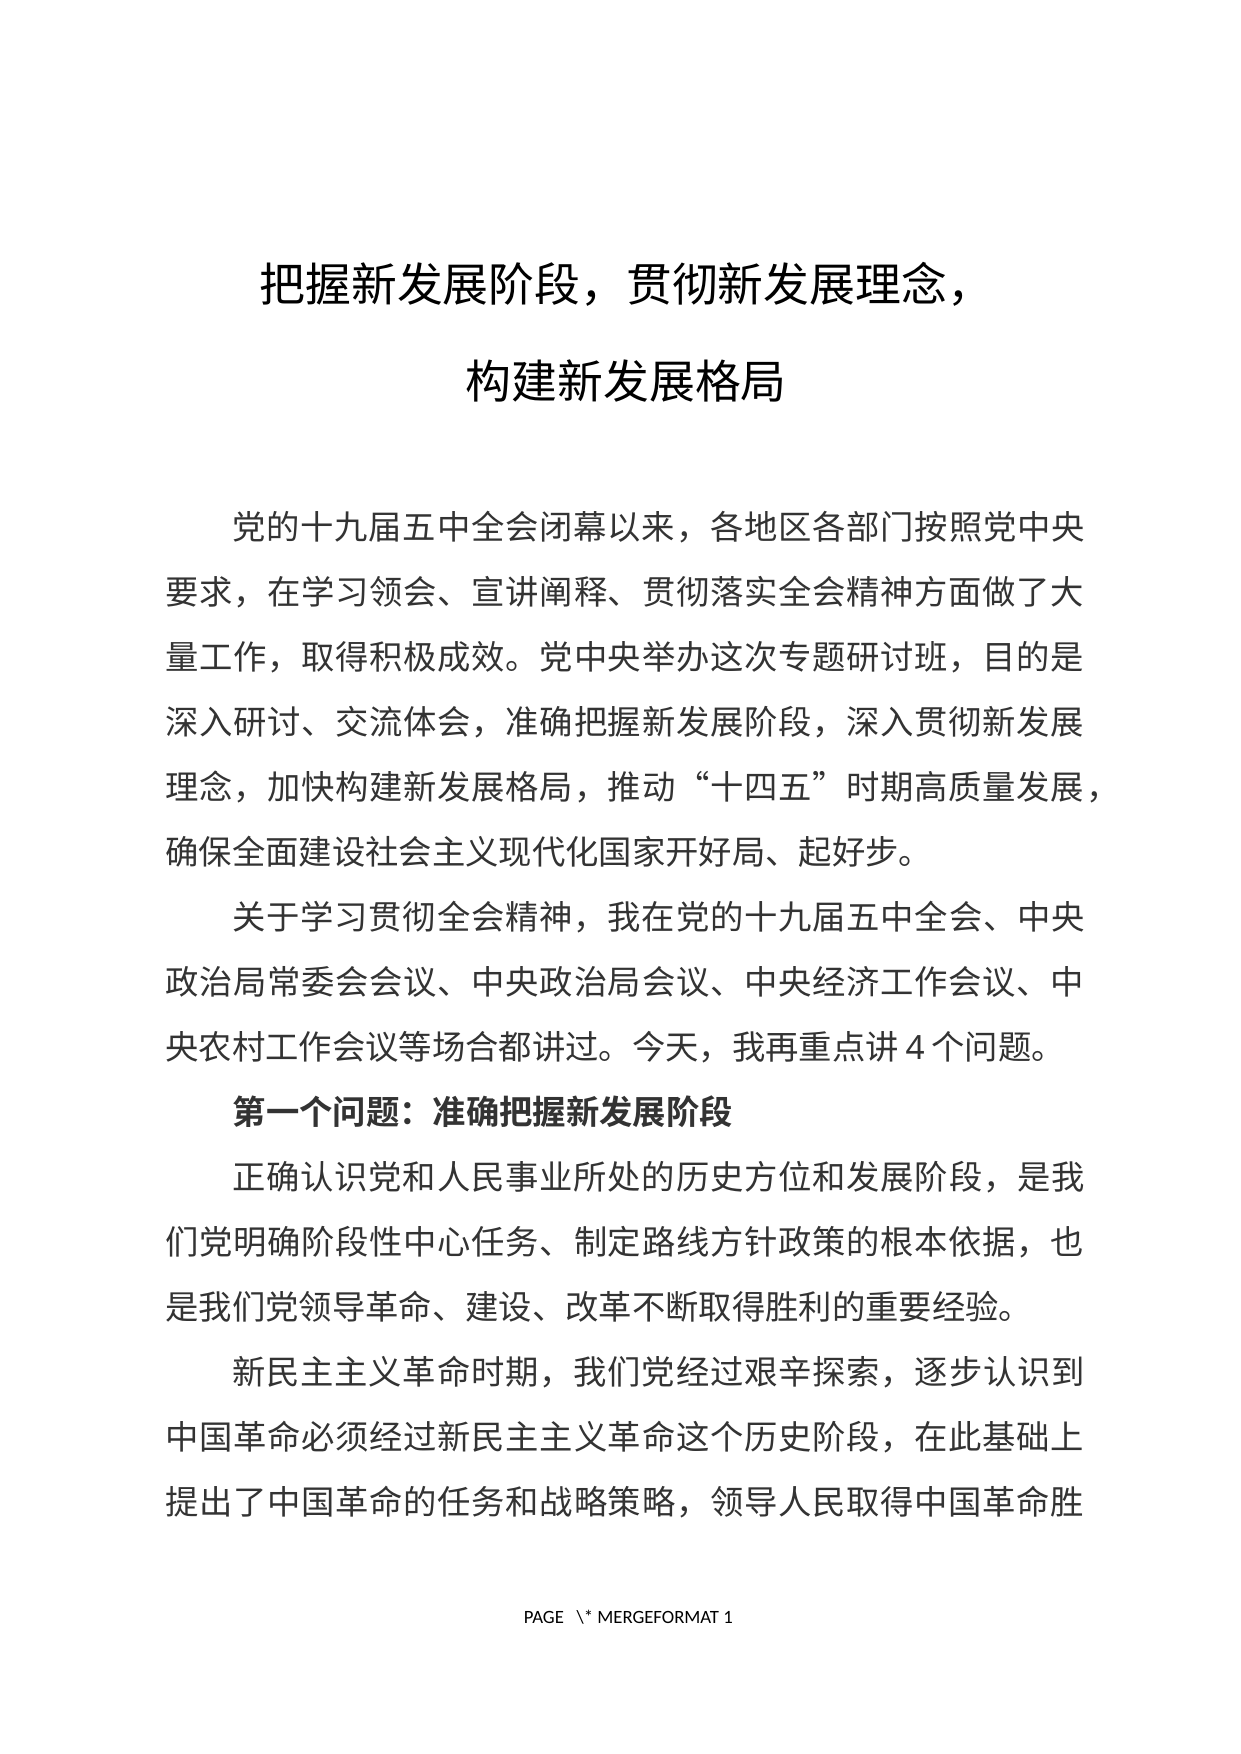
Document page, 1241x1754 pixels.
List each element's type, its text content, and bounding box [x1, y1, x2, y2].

text 把握新发展阶段，贯彻新发展理念， [165, 233, 1087, 330]
text 第一个问题：准确把握新发展阶段 [165, 1078, 1087, 1143]
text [165, 1338, 1087, 1533]
text 关于学习贯彻全会精神，我在党的十九届五中全会、中央政治局常委会会议、中央政治局会议、中央经济工作会议、中央农村工作会议等场合都讲过。今天，我再重点讲4个问题。 [165, 883, 1087, 1078]
text 构建新发展格局 [165, 330, 1087, 428]
text 党的十九届五中全会闭幕以来，各地区各部门按照党中央要求，在学习领会、宣讲阐释、贯彻落实全会精神方面做了大量工作，取得积极成效。党中央举办这次专题研讨班，目的是深入研讨、交流体会，准确把握新发展阶段，深入贯彻新发展理念，加快构建新发展格局，推动“十四五”时期高质量发展，确保全面建设社会主义现代化国家开好局、起好步。 [165, 493, 1087, 883]
text 正确认识党和人民事业所处的历史方位和发展阶段，是我们党明确阶段性中心任务、制定路线方针政策的根本依据，也是我们党领导革命、建设、改革不断取得胜利的重要经验。 [165, 1143, 1087, 1338]
